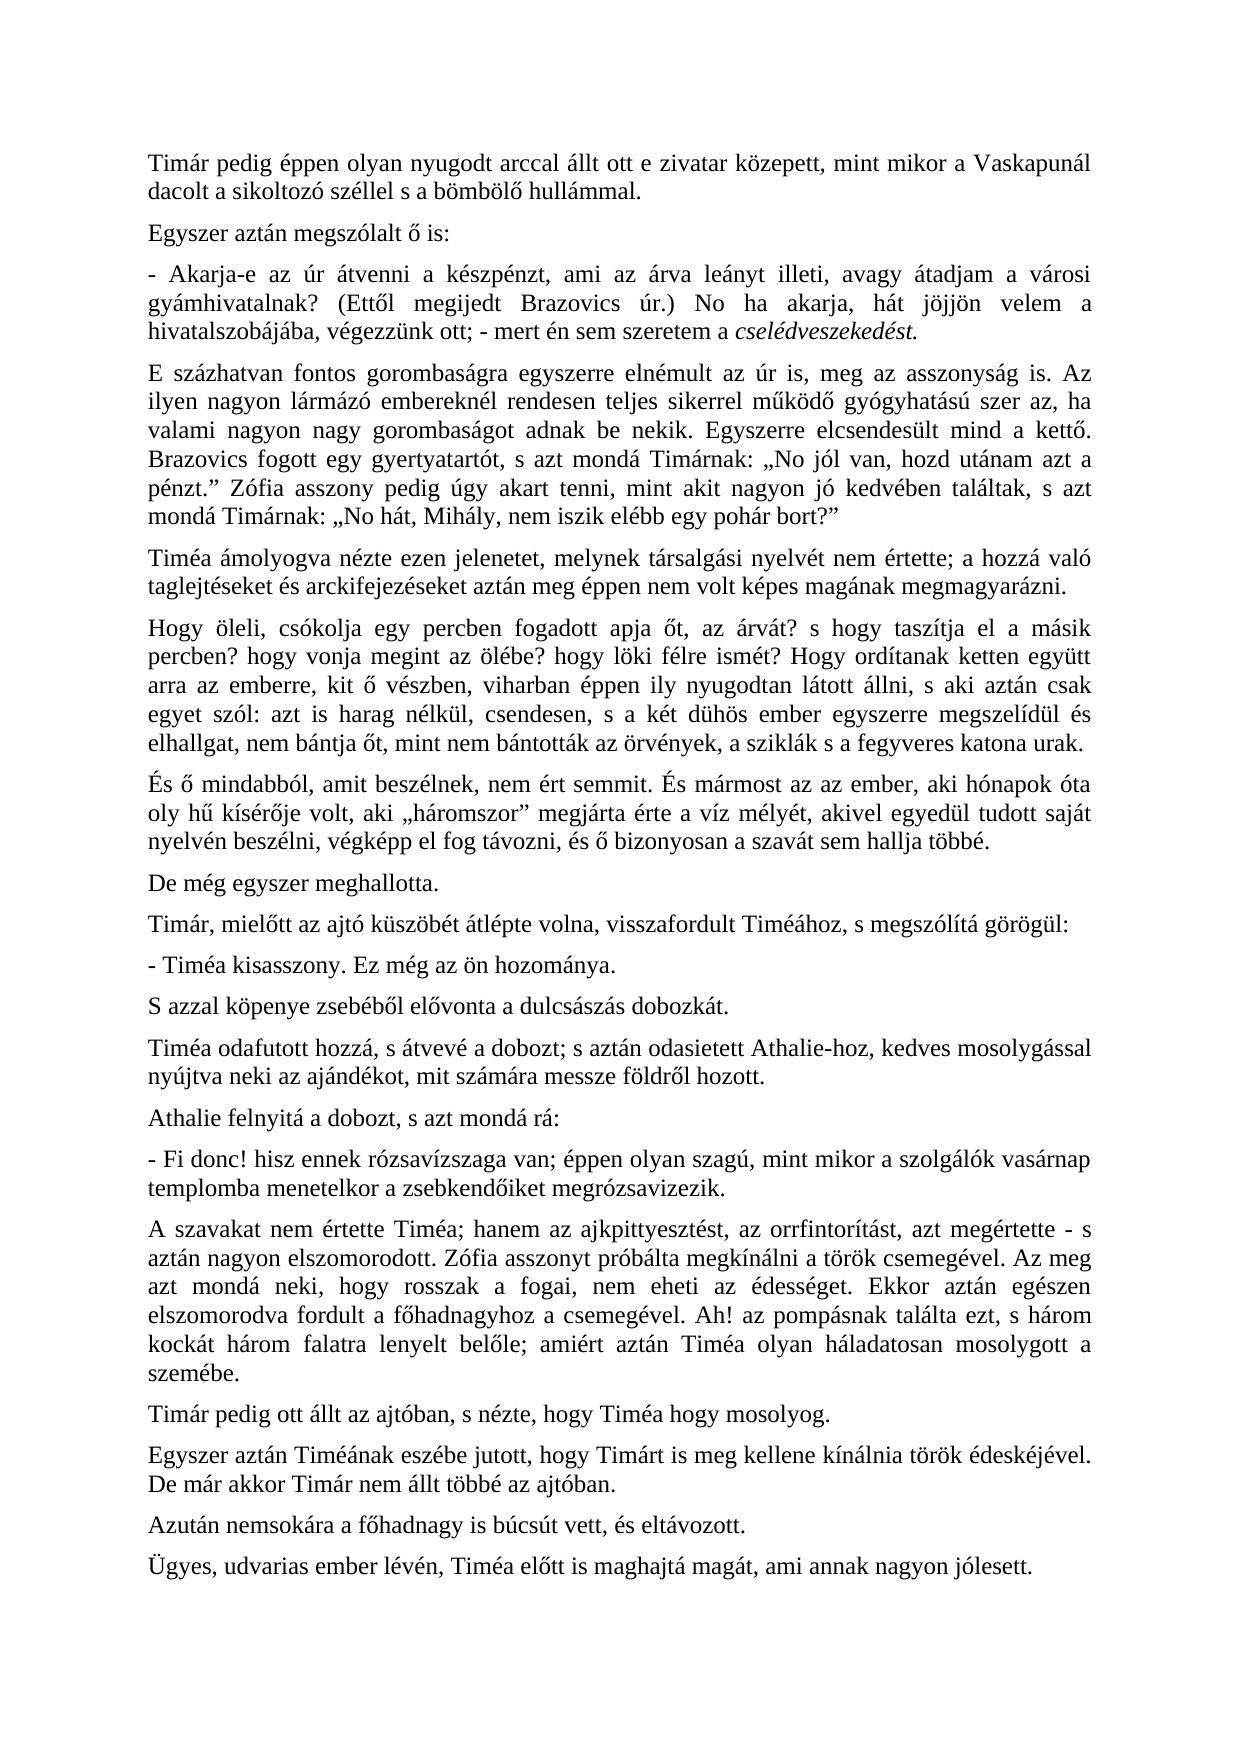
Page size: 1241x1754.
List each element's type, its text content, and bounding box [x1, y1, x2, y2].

text Timár pedig éppen olyan nyugodt arccal állt ott e zivatar közepett, mint mikor a Vaskapunál dacolt a sikoltozó széllel s a bömbölő hullámmal. [148, 148, 1093, 205]
text De még egyszer meghallotta. [148, 868, 1093, 896]
text Timéa odafutott hozzá, s átvevé a dobozt; s aztán odasietett Athalie-hoz, kedves mosolygással nyújtva neki az ajándékot, mit számára messze földről hozott. [148, 1033, 1093, 1090]
text Ügyes, udvarias ember lévén, Timéa előtt is maghajtá magát, ami annak nagyon jólesett. [148, 1551, 1093, 1580]
text S azzal köpenye zsebéből elővonta a dulcsászás dobozkát. [148, 991, 1093, 1020]
text - Fi donc! hisz ennek rózsavízszaga van; éppen olyan szagú, mint mikor a szolgálók vasárnap templomba menetelkor a zsebkendőiket megrózsavizezik. [148, 1144, 1093, 1201]
text Timár pedig ott állt az ajtóban, s nézte, hogy Timéa hogy mosolyog. [148, 1399, 1093, 1428]
text Timár, mielőtt az ajtó küszöbét átlépte volna, visszafordult Timéához, s megszólítá görögül: [148, 909, 1093, 938]
text És ő mindabból, amit beszélnek, nem ért semmit. És mármost az az ember, aki hónapok óta oly hű kísérője volt, aki „háromszor” megjárta érte a víz mélyét, akivel egyedül tudott saját nyelvén beszélni, végképp el fog távozni, és ő bizonyosan a szavát sem hallja többé. [148, 769, 1093, 855]
text - Akarja-e az úr átvenni a készpénzt, ami az árva leányt illeti, avagy átadjam a városi gyámhivatalnak? (Ettől megijedt Brazovics úr.) No ha akarja, hát jöjjön velem a hivatalszobájába, végezzünk ott; - mert én sem szeretem a cselédveszekedést. [148, 259, 1093, 345]
text - Timéa kisasszony. Ez még az ön hozománya. [148, 950, 1093, 979]
text Egyszer aztán megszólalt ő is: [148, 218, 1093, 246]
text Egyszer aztán Timéának eszébe jutott, hogy Timárt is meg kellene kínálnia török édeskéjével. De már akkor Timár nem állt többé az ajtóban. [148, 1440, 1093, 1498]
text Timéa ámolyogva nézte ezen jelenetet, melynek társalgási nyelvét nem értette; a hozzá való taglejtéseket és arckifejezéseket aztán meg éppen nem volt képes magának megmagyarázni. [148, 543, 1093, 600]
text Azután nemsokára a főhadnagy is búcsút vett, és eltávozott. [148, 1510, 1093, 1539]
text Athalie felnyitá a dobozt, s azt mondá rá: [148, 1103, 1093, 1131]
text Hogy öleli, csókolja egy percben fogadott apja őt, az árvát? s hogy taszítja el a másik percben? hogy vonja megint az ölébe? hogy löki félre ismét? Hogy ordítanak ketten együtt arra az emberre, kit ő vészben, viharban éppen ily nyugodtan látott állni, s aki aztán csak egyet szól: azt is harag nélkül, csendesen, s a két dühös ember egyszerre megszelídül és elhallgat, nem bántja őt, mint nem bántották az örvények, a sziklák s a fegyveres katona urak. [148, 613, 1093, 756]
text E százhatvan fontos gorombaságra egyszerre elnémult az úr is, meg az asszonyság is. Az ilyen nagyon lármázó embereknél rendesen teljes sikerrel működő gyógyhatású szer az, ha valami nagyon nagy gorombaságot adnak be nekik. Egyszerre elcsendesült mind a kettő. Brazovics fogott egy gyertyatartót, s azt mondá Timárnak: „No jól van, hozd utánam azt a pénzt.” Zófia asszony pedig úgy akart tenni, mint akit nagyon jó kedvében találtak, s azt mondá Timárnak: „No hát, Mihály, nem iszik elébb egy pohár bort?” [148, 358, 1093, 530]
text A szavakat nem értette Timéa; hanem az ajkpittyesztést, az orrfintorítást, azt megértette - s aztán nagyon elszomorodott. Zófia asszonyt próbálta megkínálni a török csemegével. Az meg azt mondá neki, hogy rosszak a fogai, nem eheti az édességet. Ekkor aztán egészen elszomorodva fordult a főhadnagyhoz a csemegével. Ah! az pompásnak találta ezt, s három kockát három falatra lenyelt belőle; amiért aztán Timéa olyan háladatosan mosolygott a szemébe. [148, 1214, 1093, 1386]
